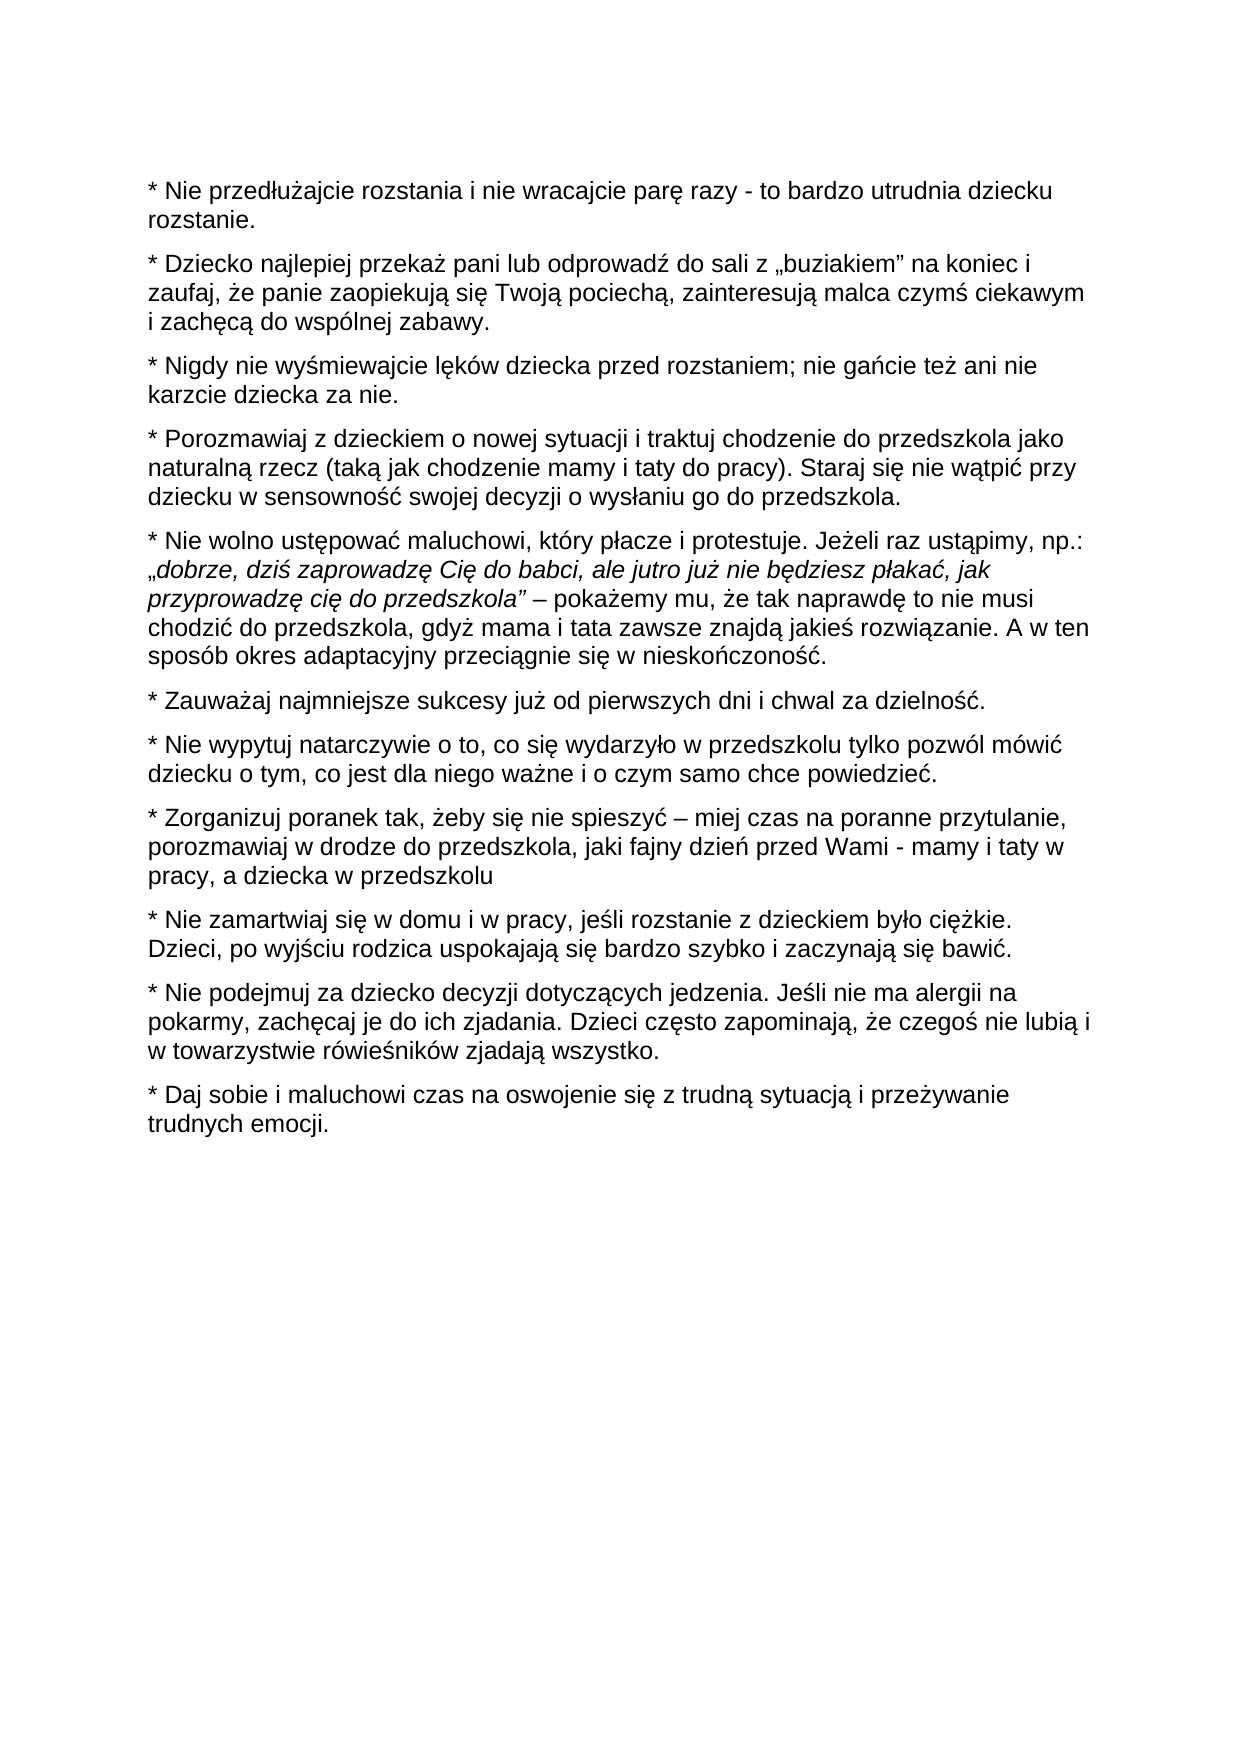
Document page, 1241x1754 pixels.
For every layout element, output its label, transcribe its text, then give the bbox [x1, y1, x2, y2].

text * Nigdy nie wyśmiewajcie lęków dziecka przed rozstaniem; nie gańcie też ani nie karzcie dziecka za nie. [148, 351, 1093, 409]
text * Zauważaj najmniejsze sukcesy już od pierwszych dni i chwal za dzielność. [148, 686, 1093, 714]
text * Nie wolno ustępować maluchowi, który płacze i protestuje. Jeżeli raz ustąpimy, np.: „dobrze, dziś zaprowadzę Cię do babci, ale jutro już nie będziesz płakać, jak przyprowadzę cię do przedszkola” – pokażemy mu, że tak naprawdę to nie musi chodzić do przedszkola, gdyż mama i tata zawsze znajdą jakieś rozwiązanie. A w ten sposób okres adaptacyjny przeciągnie się w nieskończoność. [148, 526, 1093, 670]
text * Dziecko najlepiej przekaż pani lub odprowadź do sali z „buziakiem” na koniec i zaufaj, że panie zaopiekują się Twoją pociechą, zainteresują malca czymś ciekawym i zachęcą do wspólnej zabawy. [148, 249, 1093, 336]
text * Nie przedłużajcie rozstania i nie wracajcie parę razy - to bardzo utrudnia dziecku rozstanie. [148, 148, 1093, 234]
text * Nie podejmuj za dziecko decyzji dotyczących jedzenia. Jeśli nie ma alergii na pokarmy, zachęcaj je do ich zjadania. Dzieci często zapominają, że czegoś nie lubią i w towarzystwie rówieśników zjadają wszystko. [148, 978, 1093, 1064]
text * Nie wypytuj natarczywie o to, co się wydarzyło w przedszkolu tylko pozwól mówić dziecku o tym, co jest dla niego ważne i o czym samo chce powiedzieć. [148, 730, 1093, 788]
text * Zorganizuj poranek tak, żeby się nie spieszyć – miej czas na poranne przytulanie, porozmawiaj w drodze do przedszkola, jaki fajny dzień przed Wami - mamy i taty w pracy, a dziecka w przedszkolu [148, 803, 1093, 889]
text * Nie zamartwiaj się w domu i w pracy, jeśli rozstanie z dzieckiem było ciężkie. Dzieci, po wyjściu rodzica uspokajają się bardzo szybko i zaczynają się bawić. [148, 905, 1093, 963]
text * Porozmawiaj z dzieckiem o nowej sytuacji i traktuj chodzenie do przedszkola jako naturalną rzecz (taką jak chodzenie mamy i taty do pracy). Staraj się nie wątpić przy dziecku w sensowność swojej decyzji o wysłaniu go do przedszkola. [148, 424, 1093, 511]
text * Daj sobie i maluchowi czas na oswojenie się z trudną sytuacją i przeżywanie trudnych emocji. [148, 1080, 1093, 1138]
